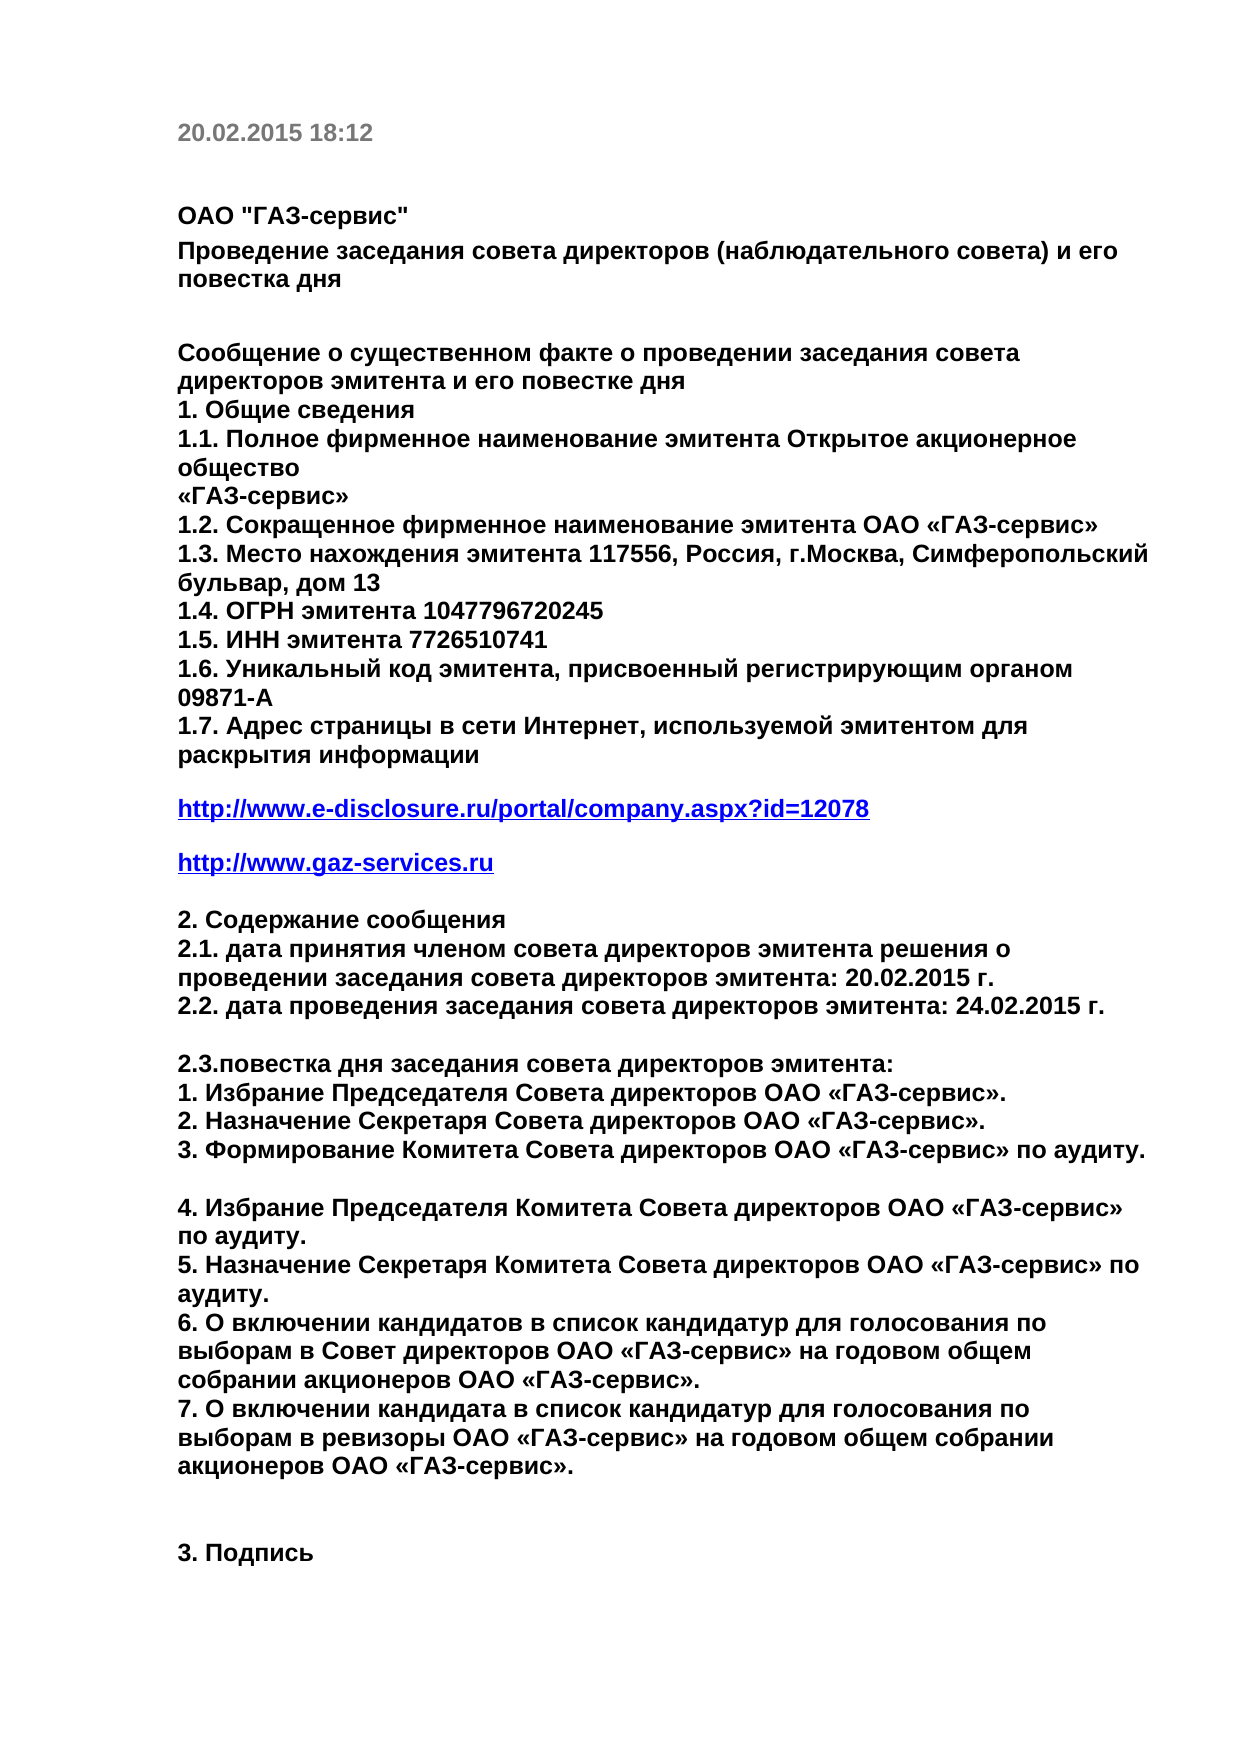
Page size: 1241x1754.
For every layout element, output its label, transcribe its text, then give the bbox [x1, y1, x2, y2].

text 20.02.2015 18:12 [177, 118, 1152, 147]
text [177, 847, 1152, 1624]
text http://www.e-disclosure.ru/portal/company.aspx?id=12078 [177, 794, 1152, 822]
text Сообщение о существенном факте о проведении заседания совета директоров эмитента и его повестке дня 1. Общие сведения 1.1. Полное фирменное наименование эмитента Открытое акционерное общество «ГАЗ-сервис» 1.2. Сокращенное фирменное наименование эмитента ОАО «ГАЗ-сервис» 1.3. Место нахождения эмитента 117556, Россия, г.Москва, Симферопольский бульвар, дом 13 1.4. ОГРН эмитента 1047796720245 1.5. ИНН эмитента 7726510741 1.6. Уникальный код эмитента, присвоенный регистрирующим органом 09871-А 1.7. Адрес страницы в сети Интернет, используемой эмитентом для раскрытия информации [177, 337, 1152, 769]
text ОАО "ГАЗ-сервис" [177, 201, 1152, 229]
text Проведение заседания совета директоров (наблюдательного совета) и его повестка дня [177, 236, 1152, 293]
